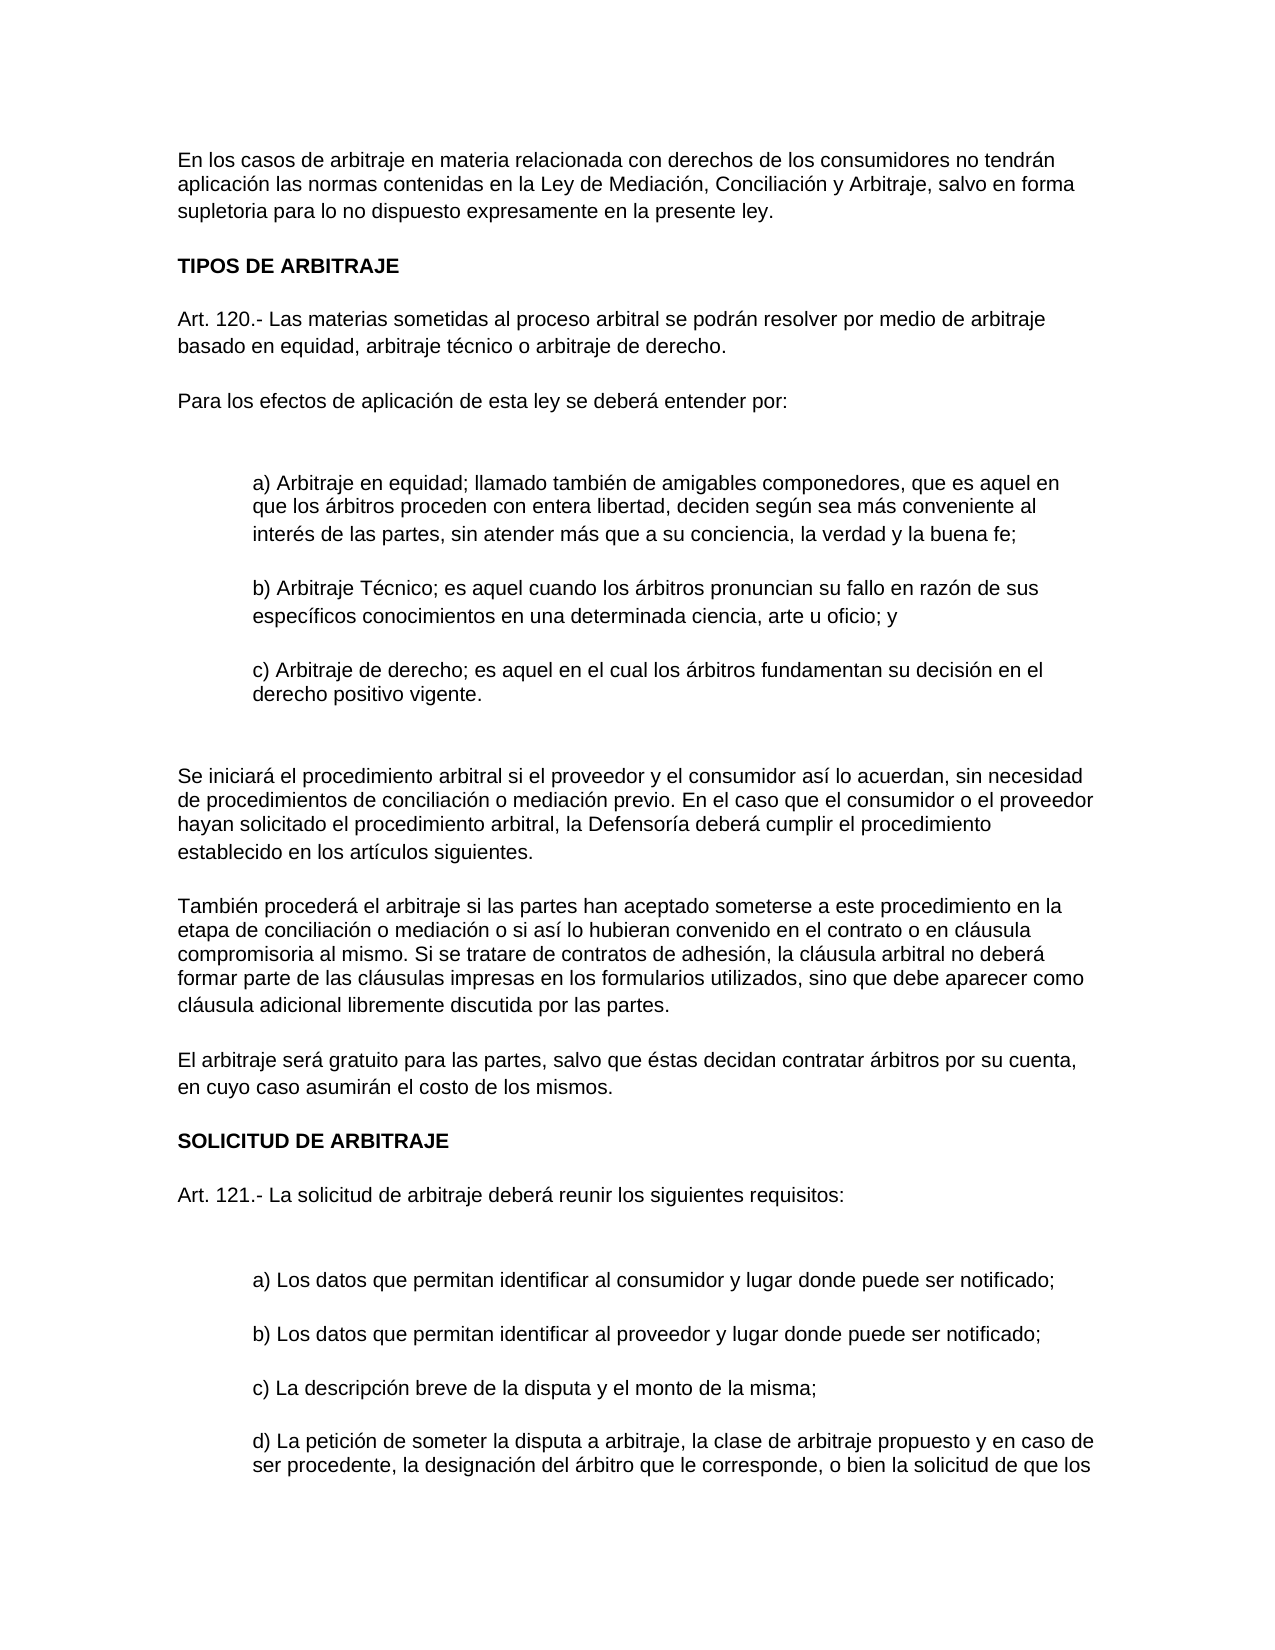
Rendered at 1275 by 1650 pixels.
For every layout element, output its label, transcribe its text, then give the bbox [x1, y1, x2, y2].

text Art. 121.- La solicitud de arbitraje deberá reunir los siguientes requisitos: [177, 1182, 1098, 1206]
text b) Arbitraje Técnico; es aquel cuando los árbitros pronuncian su fallo en razón de sus específicos conocimientos en una determinada ciencia, arte u oficio; y [252, 576, 1098, 629]
text a) Arbitraje en equidad; llamado también de amigables componedores, que es aquel en que los árbitros proceden con entera libertad, deciden según sea más conveniente al interés de las partes, sin atender más que a su conciencia, la verdad y la buena fe; [252, 442, 1098, 547]
text El arbitraje será gratuito para las partes, salvo que éstas decidan contratar árbitros por su cuenta, en cuyo caso asumirán el costo de los mismos. [177, 1047, 1098, 1100]
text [252, 1428, 1098, 1476]
text Se iniciará el procedimiento arbitral si el proveedor y el consumidor así lo acuerdan, sin necesidad de procedimientos de conciliación o mediación previo. En el caso que el consumidor o el proveedor hayan solicitado el procedimiento arbitral, la Defensoría deberá cumplir el procedimiento establecido en los artículos siguientes. [177, 735, 1098, 864]
text c) Arbitraje de derecho; es aquel en el cual los árbitros fundamentan su decisión en el derecho positivo vigente. [252, 658, 1098, 706]
text Para los efectos de aplicación de esta ley se deberá entender por: [177, 388, 1098, 412]
text a) Los datos que permitan identificar al consumidor y lugar donde puede ser notificado; [252, 1236, 1098, 1293]
text TIPOS DE ARBITRAJE [177, 253, 1098, 277]
text b) Los datos que permitan identificar al proveedor y lugar donde puede ser notificado; [252, 1322, 1098, 1346]
text SOLICITUD DE ARBITRAJE [177, 1129, 1098, 1153]
text En los casos de arbitraje en materia relacionada con derechos de los consumidores no tendrán aplicación las normas contenidas en la Ley de Mediación, Conciliación y Arbitraje, salvo en forma supletoria para lo no dispuesto expresamente en la presente ley. [177, 148, 1098, 224]
text Art. 120.- Las materias sometidas al proceso arbitral se podrán resolver por medio de arbitraje basado en equidad, arbitraje técnico o arbitraje de derecho. [177, 307, 1098, 359]
text También procederá el arbitraje si las partes han aceptado someterse a este procedimiento en la etapa de conciliación o mediación o si así lo hubieran convenido en el contrato o en cláusula compromisoria al mismo. Si se tratare de contratos de adhesión, la cláusula arbitral no deberá formar parte de las cláusulas impresas en los formularios utilizados, sino que debe aparecer como cláusula adicional libremente discutida por las partes. [177, 894, 1098, 1018]
text c) La descripción breve de la disputa y el monto de la misma; [252, 1375, 1098, 1399]
